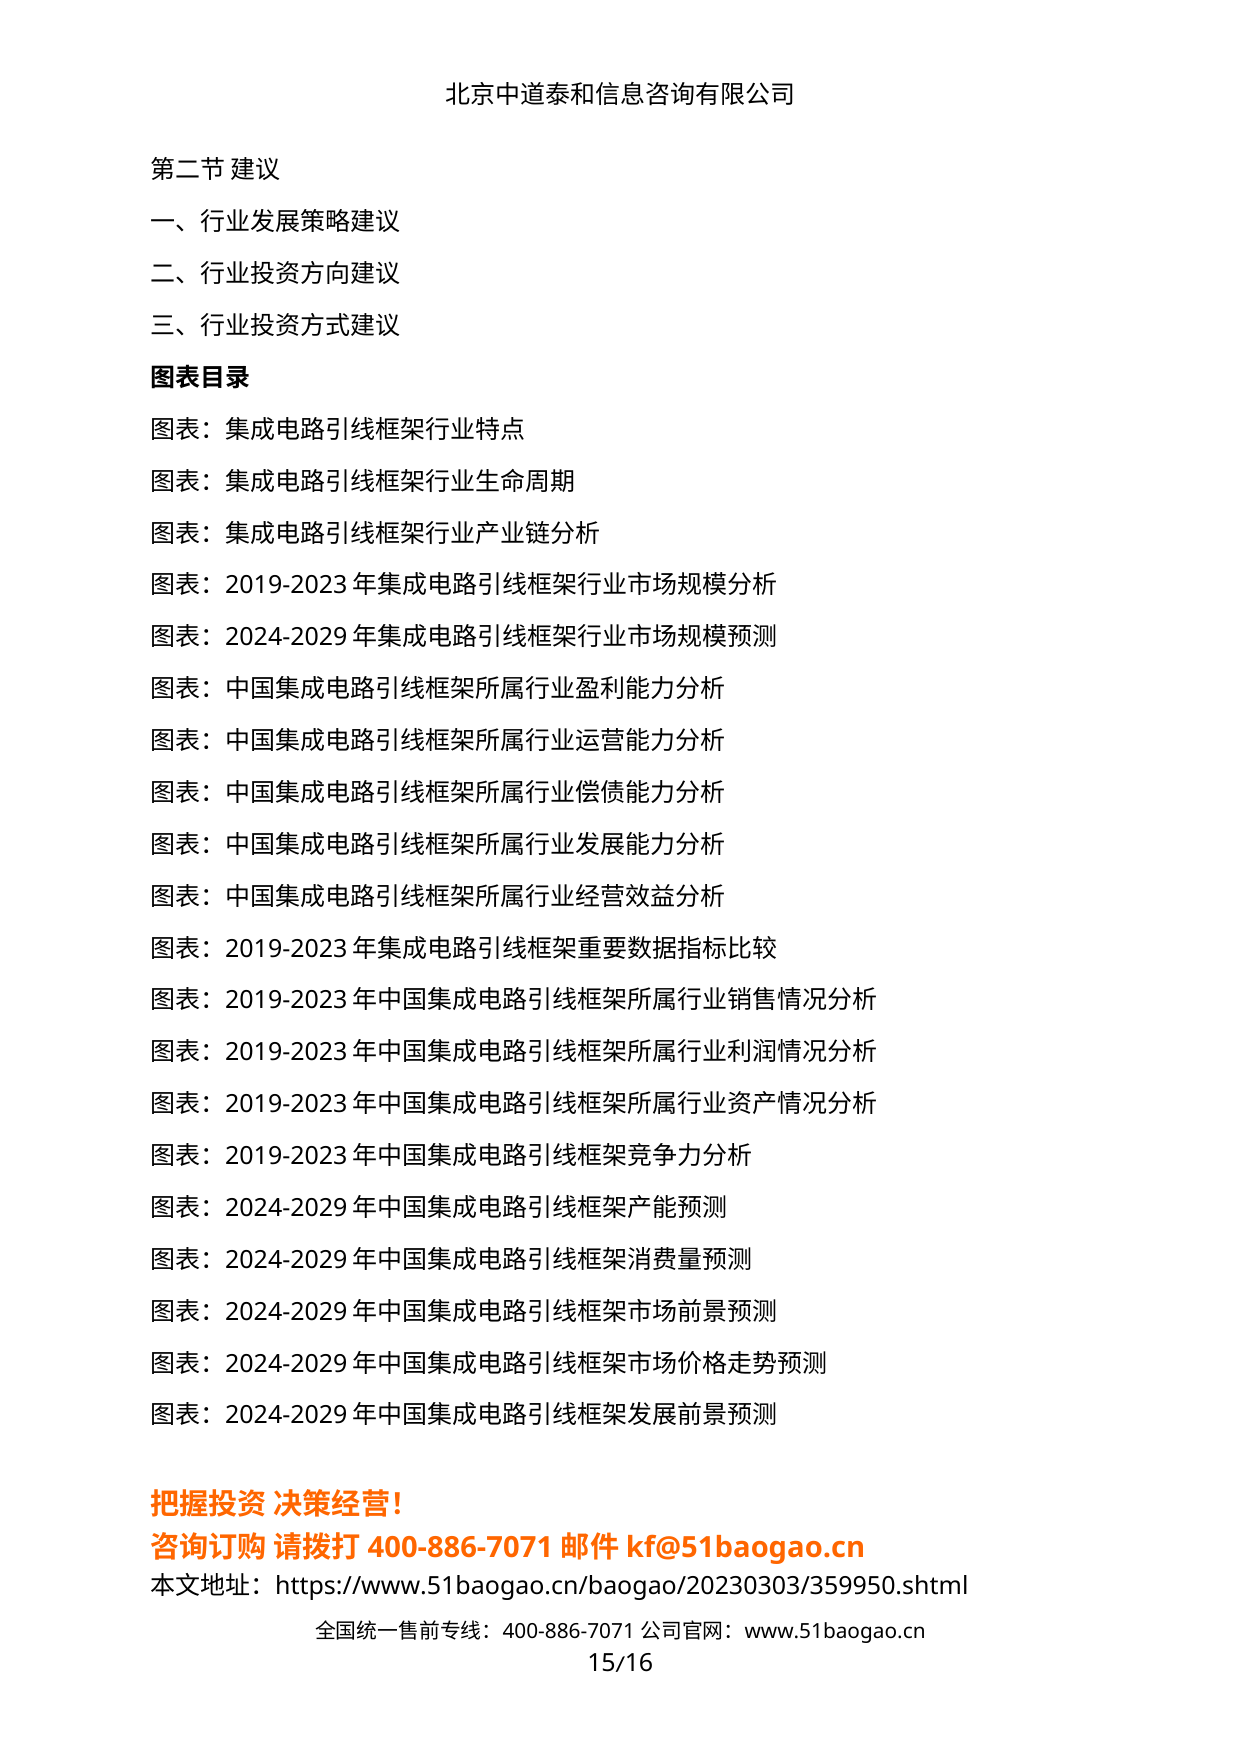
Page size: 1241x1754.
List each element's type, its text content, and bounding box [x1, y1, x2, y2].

text 把握投资 决策经营！咨询订购 请拨打 400-886-7071 邮件 kf@51baogao.cn本文地址：https://www.51baogao.cn/baogao/20230303/359950.shtml [150, 1447, 1090, 1602]
text 图表：2019-2023年中国集成电路引线框架竞争力分析 [150, 1136, 1090, 1172]
text 图表：2019-2023年中国集成电路引线框架所属行业资产情况分析 [150, 1084, 1090, 1120]
text 图表：中国集成电路引线框架所属行业运营能力分析 [150, 721, 1090, 757]
text 图表：2019-2023年集成电路引线框架重要数据指标比较 [150, 928, 1090, 964]
text 图表：2019-2023年中国集成电路引线框架所属行业销售情况分析 [150, 980, 1090, 1016]
text 图表：2024-2029年中国集成电路引线框架产能预测 [150, 1187, 1090, 1224]
text 图表：2024-2029年集成电路引线框架行业市场规模预测 [150, 617, 1090, 653]
text 图表：2019-2023年中国集成电路引线框架所属行业利润情况分析 [150, 1032, 1090, 1068]
text 图表：集成电路引线框架行业特点 [150, 409, 1090, 446]
text 图表：2024-2029年中国集成电路引线框架发展前景预测 [150, 1395, 1090, 1431]
text 图表：中国集成电路引线框架所属行业经营效益分析 [150, 876, 1090, 912]
text 一、行业发展策略建议 [150, 202, 1090, 238]
text 图表目录 [150, 357, 1090, 394]
text 第二节 建议 [150, 150, 1090, 186]
text 图表：中国集成电路引线框架所属行业偿债能力分析 [150, 772, 1090, 809]
text 图表：集成电路引线框架行业生命周期 [150, 461, 1090, 497]
text 二、行业投资方向建议 [150, 254, 1090, 290]
text 图表：2019-2023年集成电路引线框架行业市场规模分析 [150, 565, 1090, 601]
text 三、行业投资方式建议 [150, 306, 1090, 342]
text 图表：集成电路引线框架行业产业链分析 [150, 513, 1090, 549]
text 图表：中国集成电路引线框架所属行业盈利能力分析 [150, 669, 1090, 705]
text 图表：2024-2029年中国集成电路引线框架市场前景预测 [150, 1291, 1090, 1327]
text 图表：2024-2029年中国集成电路引线框架市场价格走势预测 [150, 1343, 1090, 1379]
text 图表：2024-2029年中国集成电路引线框架消费量预测 [150, 1239, 1090, 1276]
text 图表：中国集成电路引线框架所属行业发展能力分析 [150, 824, 1090, 861]
